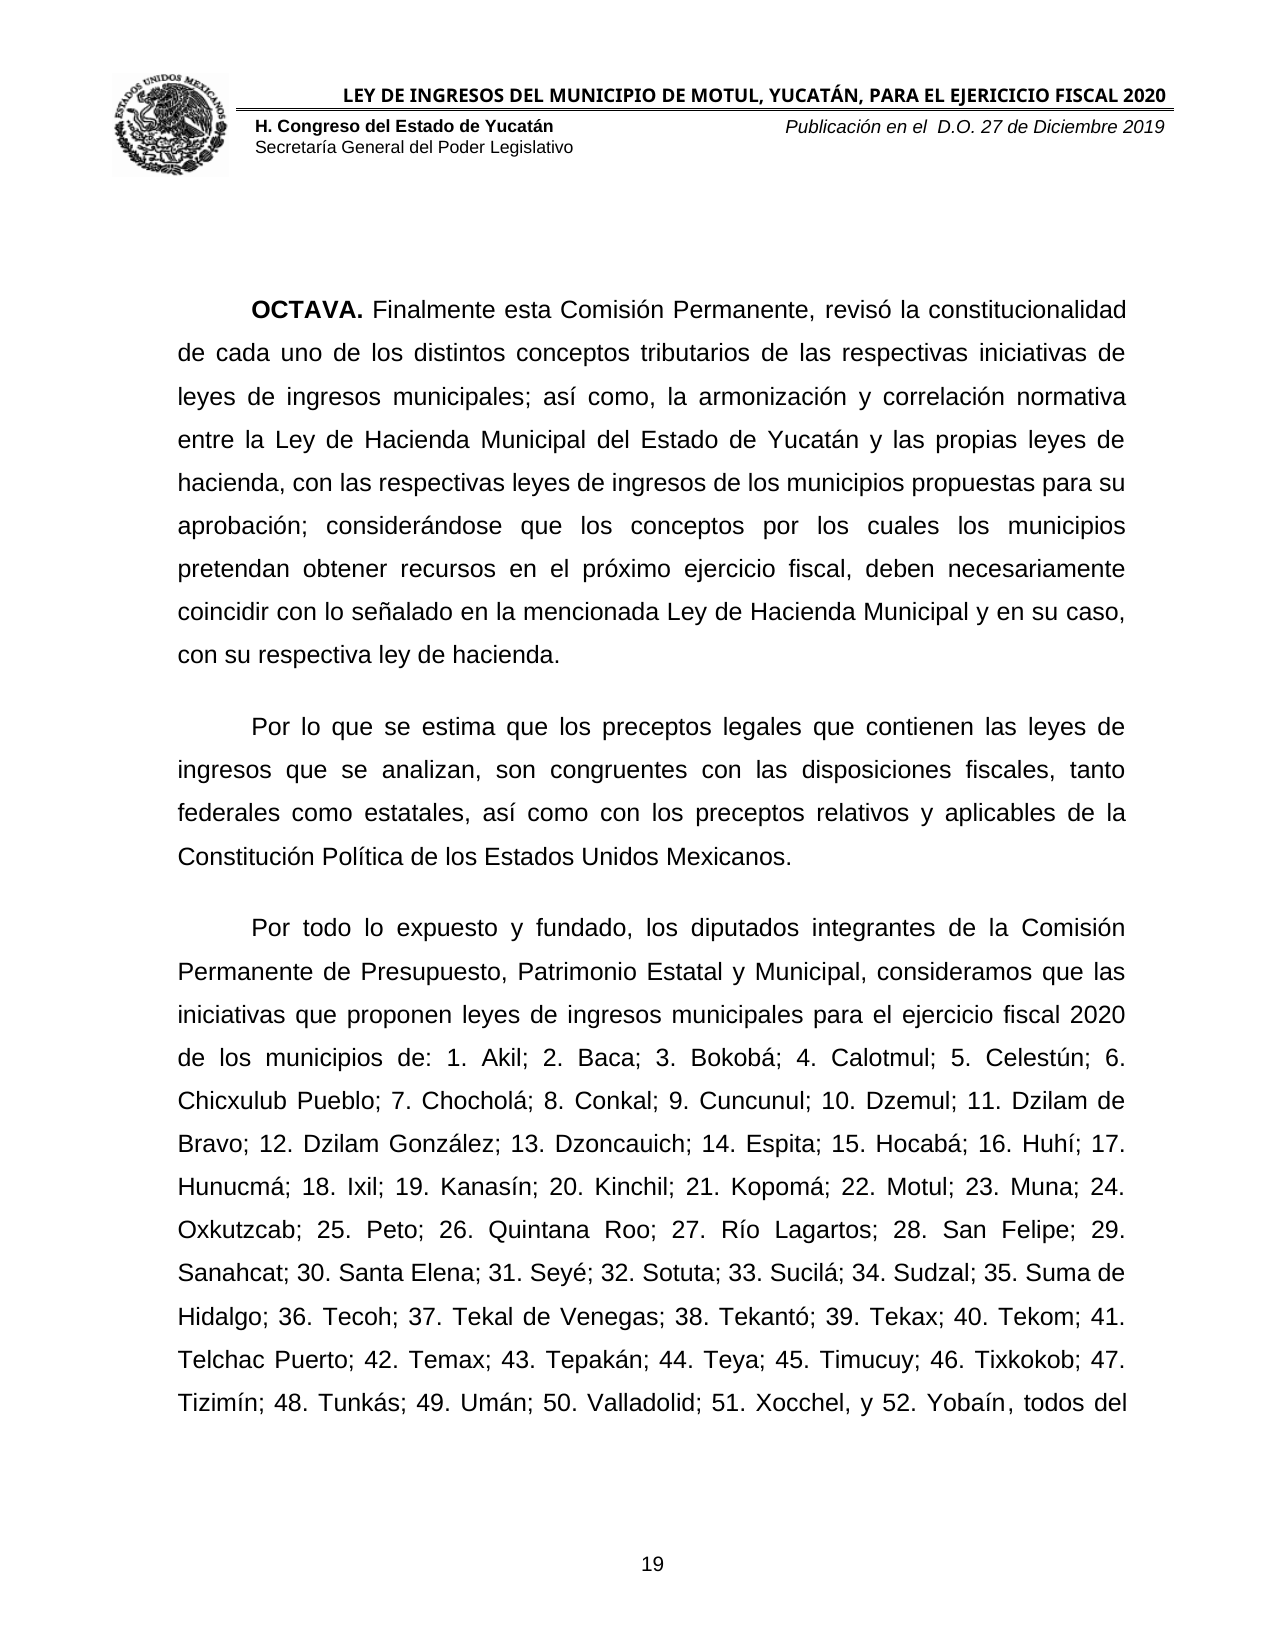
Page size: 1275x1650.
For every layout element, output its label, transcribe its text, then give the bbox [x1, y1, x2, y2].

text OCTAVA. Finalmente esta Comisión Permanente, revisó la constitucionalidad de cada uno de los distintos conceptos tributarios de las respectivas iniciativas de leyes de ingresos municipales; así como, la armonización y correlación normativa entre de Hacienda Municipal del Estado de Yucatán y las propias leyes de hacienda, con las respectivas leyes de ingresos de los municipios propuestas para su aprobación; considerándose que los conceptos por los cuales los municipios pretendan obtener recursos en el próximo ejercicio fiscal, deben necesariamente coincidir con lo señalado en la mencionada Ley de Hacienda Municipal y en su caso, con su respectiva ley de hacienda. [177, 295, 1127, 669]
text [177, 913, 1127, 1417]
text Por lo que se estima que los preceptos legales que contienen las leyes de ingresos que se analizan, son congruentes con las disposiciones fiscales, tanto federales como estatales, así como con los preceptos relativos y aplicables de de los Estados Unidos Mexicanos. [177, 712, 1127, 870]
